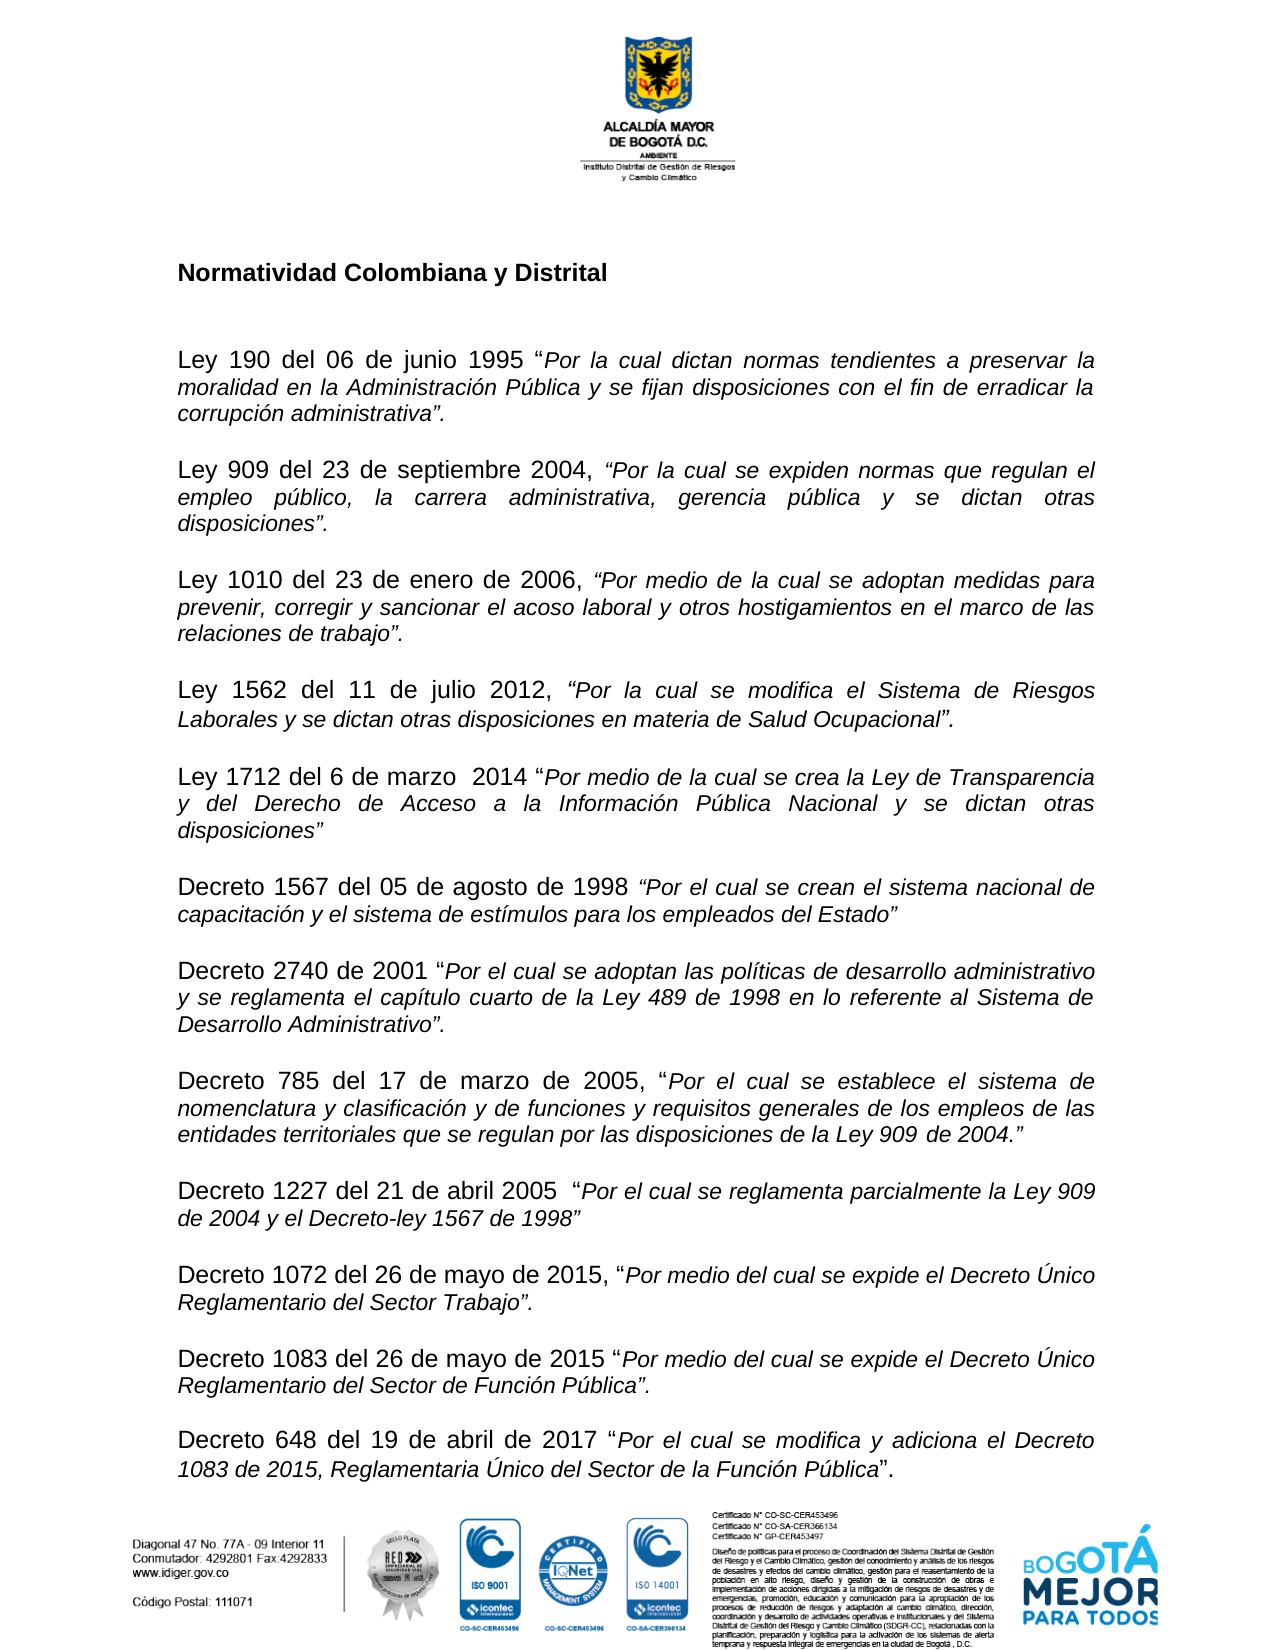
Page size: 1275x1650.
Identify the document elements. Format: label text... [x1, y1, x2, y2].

text Normatividad Colombiana y Distrital [177, 258, 1098, 287]
text Decreto 1567 del 05 de agosto de 1998 “Por el cual se crean el sistema nacional de capacitación y el sistema de estímulos para los empleados del Estado” [177, 872, 1098, 927]
text Ley 1562 del 11 de julio 2012, “Por la cual se modifica el Sistema de Riesgos Laborales y se dictan otras disposiciones en materia de Salud Ocupacional”. [177, 675, 1098, 733]
text Ley 909 del 23 de septiembre 2004, “Por la cual se expiden normas que regulan el empleo público, la carrera administrativa, gerencia pública y se dictan otras disposiciones”. [177, 455, 1098, 536]
text Decreto 1083 del 26 de mayo de 2015 “Por medio del cual se expide el Decreto Único Reglamentario del Sector de Función Pública”. [177, 1344, 1098, 1399]
text Decreto 648 del 19 de abril de 2017 “Por el cual se modifica y adiciona el Decreto 1083 de 2015, Reglamentaria Único del Sector de la Función Pública”. [177, 1425, 1098, 1483]
text Decreto 2740 de 2001 “Por el cual se adoptan las políticas de desarrollo administrativo y se reglamenta el capítulo cuarto de la Ley 489 de 1998 en lo referente al Sistema de Desarrollo Administrativo”. [177, 956, 1098, 1037]
text Ley 1712 del 6 de marzo 2014 “Por medio de la cual se crea la Ley de Transparencia y del Derecho de Acceso a la Información Pública Nacional y se dictan otras disposiciones” [177, 762, 1098, 843]
text Decreto 1227 del 21 de abril 2005 “Por el cual se reglamenta parcialmente la Ley 909 de 2004 y el Decreto-ley 1567 de 1998” [177, 1176, 1098, 1231]
text Ley 190 del 06 de junio 1995 “Por la cual dictan normas tendientes a preservar la moralidad en la Administración Pública y se fijan disposiciones con el fin de erradicar la corrupción administrativa”. [177, 345, 1098, 426]
picture [579, 36, 736, 181]
text Decreto 1072 del 26 de mayo de 2015, “Por medio del cual se expide el Decreto Único Reglamentario del Sector Trabajo”. [177, 1260, 1098, 1315]
text Ley 1010 del 23 de enero de 2006, “Por medio de la cual se adoptan medidas para prevenir, corregir y sancionar el acoso laboral y otros hostigamientos en el marco de las relaciones de trabajo”. [177, 565, 1098, 647]
picture [132, 1508, 1157, 1649]
text Decreto 785 del 17 de marzo de 2005, “Por el cual se establece el sistema de nomenclatura y clasificación y de funciones y requisitos generales de los empleos de las entidades territoriales que se regulan por las disposiciones de la Ley 909 de 2004.” [177, 1066, 1098, 1147]
